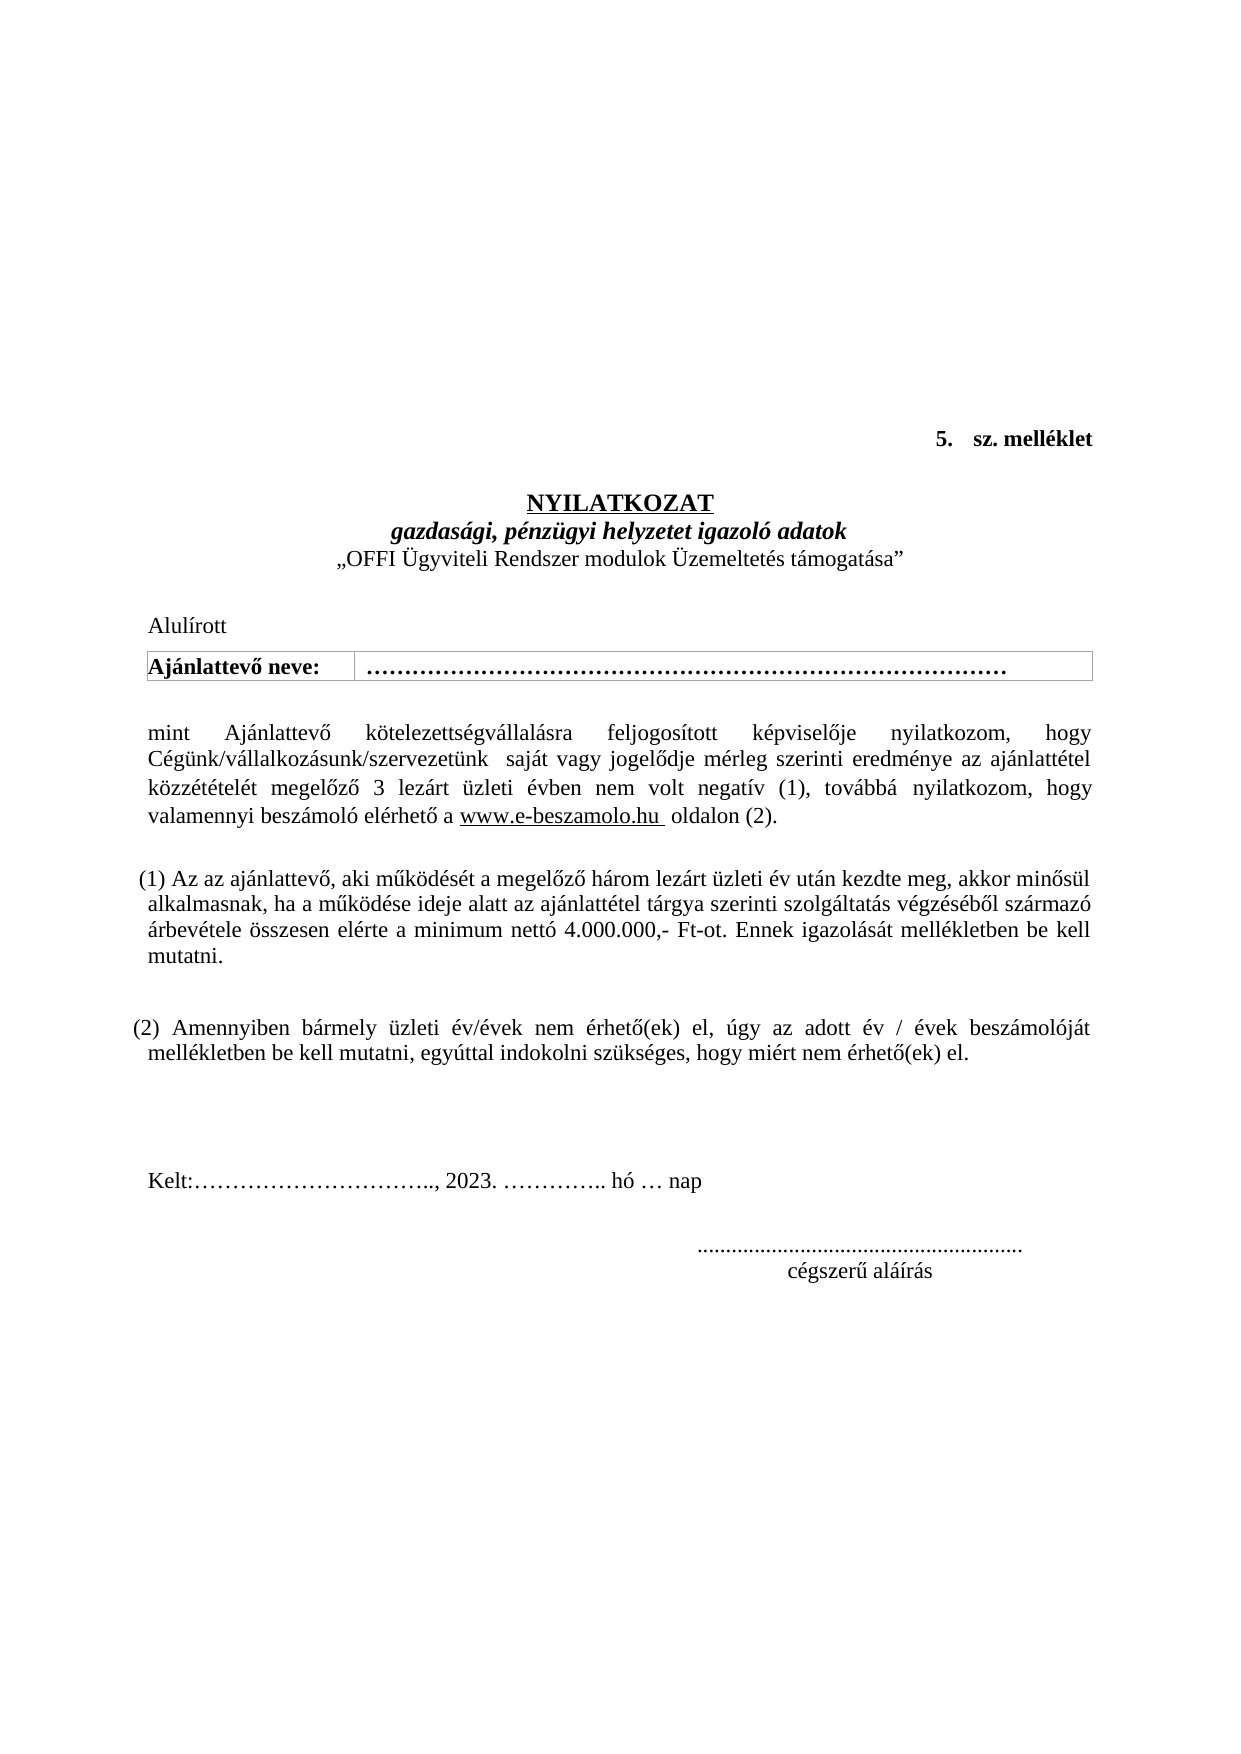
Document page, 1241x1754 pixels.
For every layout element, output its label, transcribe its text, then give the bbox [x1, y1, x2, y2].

text mint Ajánlattevő kötelezettségvállalásra feljogosított képviselője nyilatkozom, hogy Cégünk/vállalkozásunk/szervezetünk saját vagy jogelődje mérleg szerinti eredménye az ajánlattétel közzétételét megelőző 3 lezárt üzleti évben nem volt negatív (1), továbbá nyilatkozom, hogy valamennyi beszámoló elérhető a www.e-beszamolo.hu oldalon (2). [148, 719, 1093, 828]
table_header Ajánlattevő neve: [148, 652, 354, 680]
text NYILATKOZAT [148, 488, 1093, 516]
text gazdasági, pénzügyi helyzetet igazoló adatok [148, 516, 1093, 545]
text „OFFI Ügyviteli Rendszer modulok Üzemeltetés támogatása” [148, 545, 1093, 599]
text Alulírott [148, 612, 1093, 638]
text (2) Amennyiben bármely üzleti év/évek nem érhető(ek) el, úgy az adott év / évek beszámolóját mellékletben be kell mutatni, egyúttal indokolni szükséges, hogy miért nem érhető(ek) el. [133, 1014, 1093, 1066]
text ......................................................... cégszerű aláírás [148, 1231, 1093, 1283]
table_header ………………………………………………………………………… [355, 652, 1092, 680]
text (1) Az az ajánlattevő, aki működését a megelőző három lezárt üzleti év után kezdte meg, akkor minősül alkalmasnak, ha a működése ideje alatt az ajánlattétel tárgya szerinti szolgáltatás végzéséből származó árbevétele összesen elérte a minimum nettó 4.000.000,- Ft-ot. Ennek igazolását mellékletben be kell mutatni. [133, 866, 1093, 968]
text Kelt:………………………….., 2023. ………….. hó … nap [148, 1167, 1093, 1193]
list sz. melléklet [369, 424, 1093, 451]
